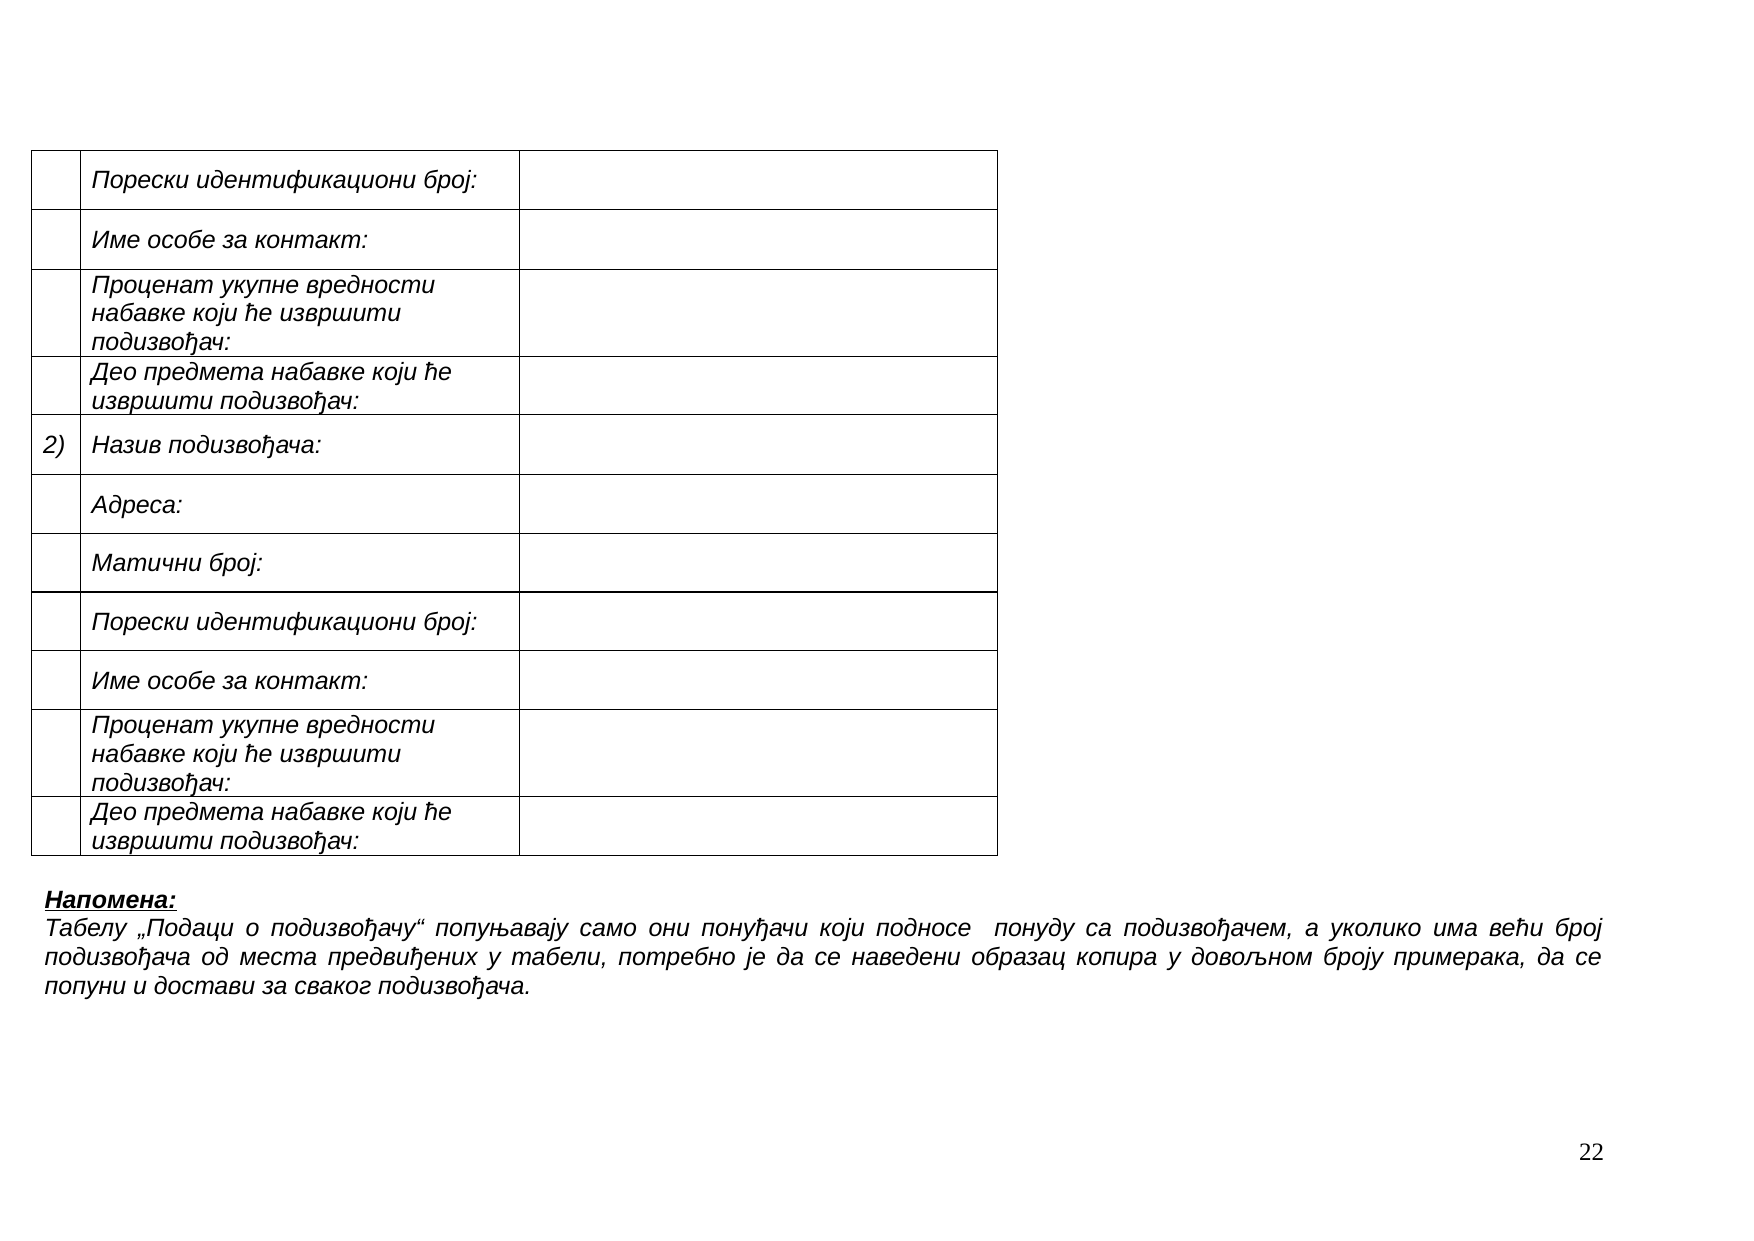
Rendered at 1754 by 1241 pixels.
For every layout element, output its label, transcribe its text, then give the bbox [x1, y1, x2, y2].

table_cell Порески идентификациони број: [81, 151, 519, 208]
table_cell Име особе за контакт: [81, 210, 519, 268]
table_cell Матични број: [81, 534, 519, 591]
table_cell [520, 475, 997, 533]
table_cell Порески идентификациони број: [81, 593, 519, 650]
text Напомена: [44, 884, 1604, 913]
table_cell [32, 651, 80, 709]
table_cell [520, 651, 997, 709]
table_cell [32, 357, 80, 414]
table_cell Проценат укупне вредности набавке који ће извршити подизвођач: [81, 710, 519, 796]
table_cell Проценат укупне вредности набавке који ће извршити подизвођач: [81, 270, 519, 356]
text Табелу „Подаци о подизвођачу“ попуњавају само они понуђачи који подносе понуду са подизвођачем, а уколико има већи број подизвођача од места предвиђених у табели, потребно је да се наведени образац копира у довољном броју примерака, да се попуни и достави за сваког подизвођача. [44, 913, 1604, 999]
table_cell Адреса: [81, 475, 519, 533]
table_cell [32, 593, 80, 650]
table_cell [520, 534, 997, 591]
table_cell 2) [32, 415, 80, 474]
table_cell [32, 797, 80, 855]
table_cell [32, 210, 80, 268]
table_cell Део предмета набавке који ће извршити подизвођач: [81, 357, 519, 414]
table_cell Име особе за контакт: [81, 651, 519, 709]
table_cell [32, 151, 80, 208]
table_cell [32, 475, 80, 533]
table_cell [520, 357, 997, 414]
table_cell [520, 797, 997, 855]
table_cell [32, 710, 80, 796]
table_cell [520, 270, 997, 356]
table_cell [520, 415, 997, 474]
table_cell [32, 270, 80, 356]
table_cell [520, 151, 997, 208]
table_cell [520, 710, 997, 796]
table_cell [520, 593, 997, 650]
table_cell [520, 210, 997, 268]
table_cell Назив подизвођача: [81, 415, 519, 474]
table_cell [32, 534, 80, 591]
table_cell Део предмета набавке који ће извршити подизвођач: [81, 797, 519, 855]
